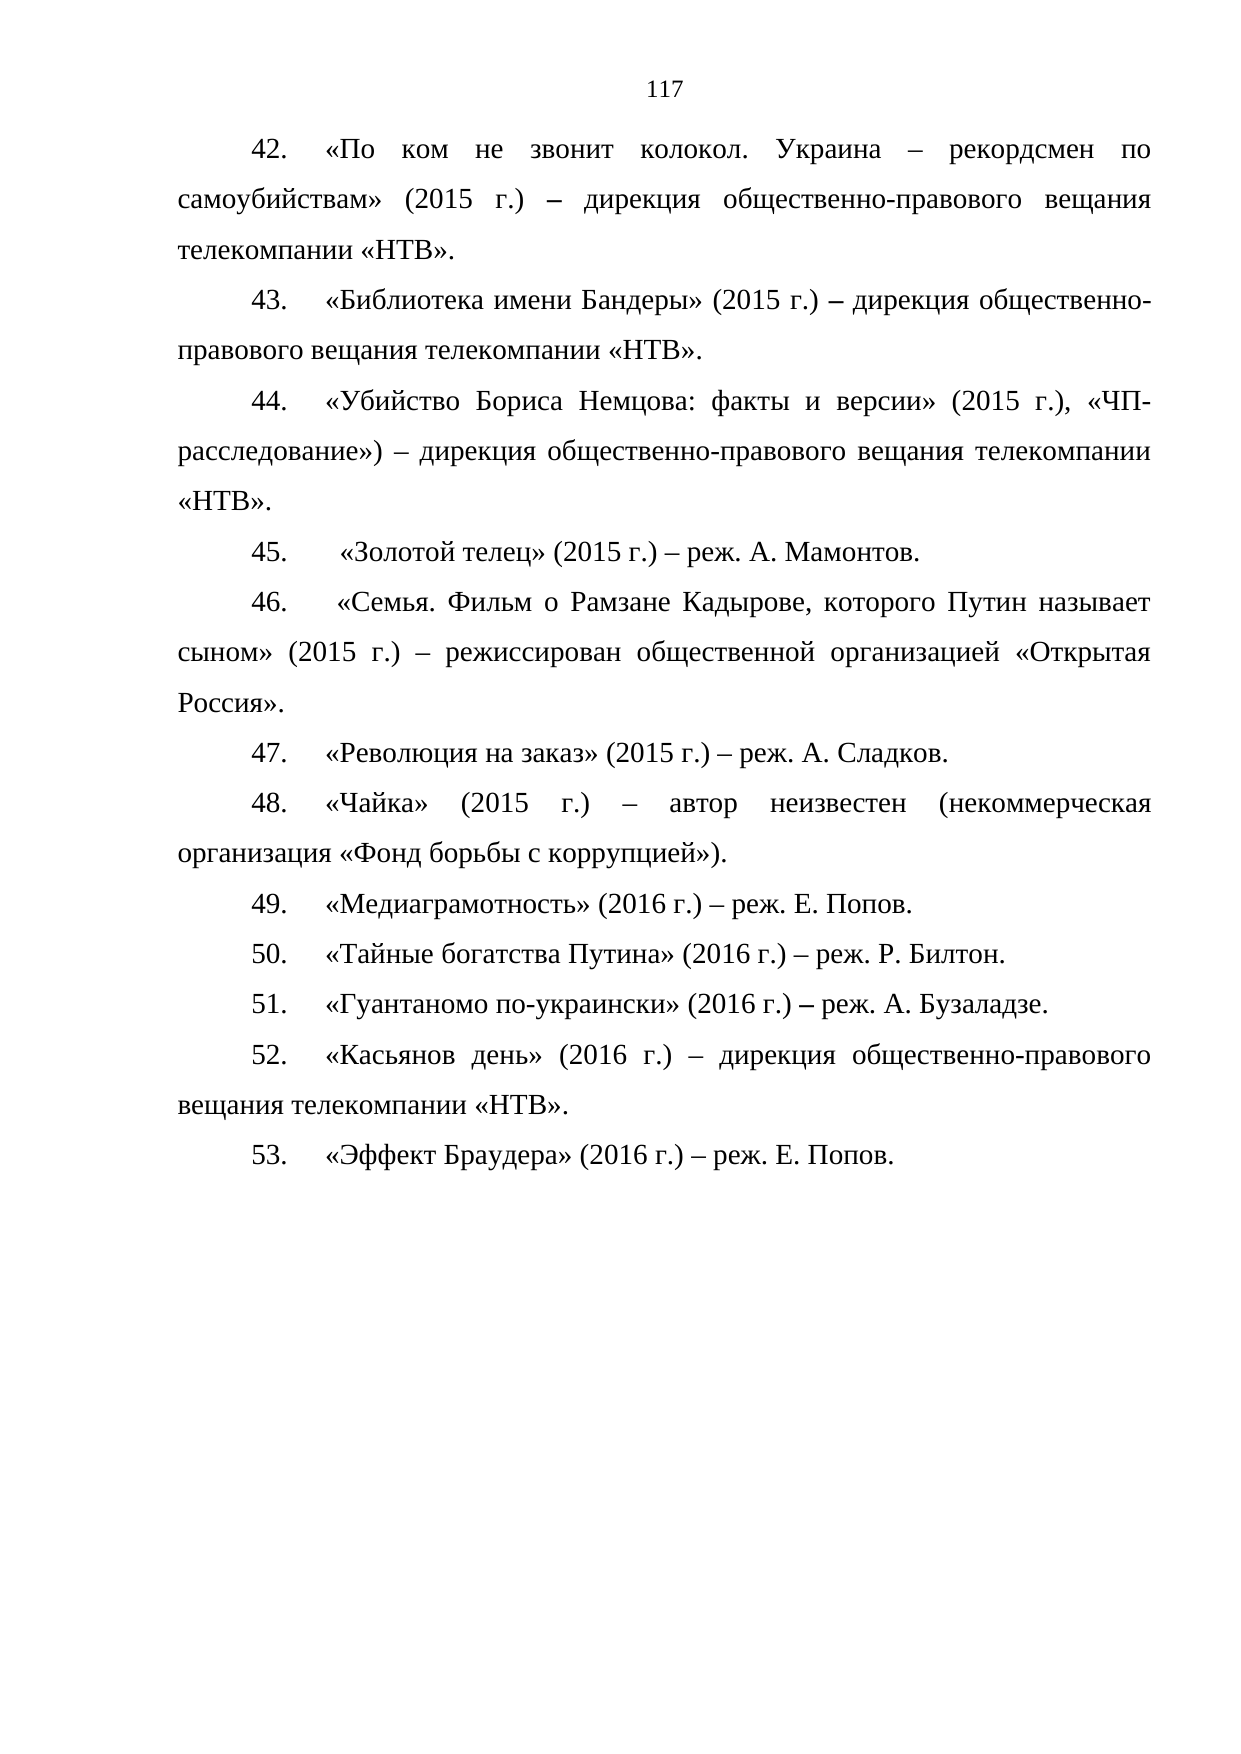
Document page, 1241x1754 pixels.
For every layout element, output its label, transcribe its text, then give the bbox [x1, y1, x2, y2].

list «По ком не звонит колокол. Украина – рекордсмен по самоубийствам» (2015 г.) – дирекция общественно-правового вещания телекомпании «НТВ». [177, 131, 1152, 265]
list «Тайные богатства Путина» (2016 г.) – реж. Р. Билтон. [177, 936, 1152, 970]
list «Касьянов день» (2016 г.) – дирекция общественно-правового вещания телекомпании «НТВ». [177, 1037, 1152, 1121]
list «Медиаграмотность» (2016 г.) – реж. Е. Попов. [177, 886, 1152, 919]
list «Убийство Бориса Немцова: факты и версии» (2015 г.), «ЧП-расследование») – дирекция общественно-правового вещания телекомпании «НТВ». [177, 383, 1152, 517]
list «Эффект Браудера» (2016 г.) – реж. Е. Попов. [177, 1137, 1152, 1171]
list «Библиотека имени Бандеры» (2015 г.) – дирекция общественно-правового вещания телекомпании «НТВ». [177, 282, 1152, 366]
list «Семья. Фильм о Рамзане Кадырове, которого Путин называет сыном» (2015 г.) – режиссирован общественной организацией «Открытая Россия». [177, 584, 1152, 718]
list «Гуантаномо по-украински» (2016 г.) – реж. А. Бузаладзе. [177, 987, 1152, 1020]
list «Золотой телец» (2015 г.) – реж. А. Мамонтов. [177, 534, 1152, 567]
list «Чайка» (2015 г.) – автор неизвестен (некоммерческая организация «Фонд борьбы с коррупцией»). [177, 785, 1152, 869]
list «Революция на заказ» (2015 г.) – реж. А. Сладков. [177, 735, 1152, 768]
